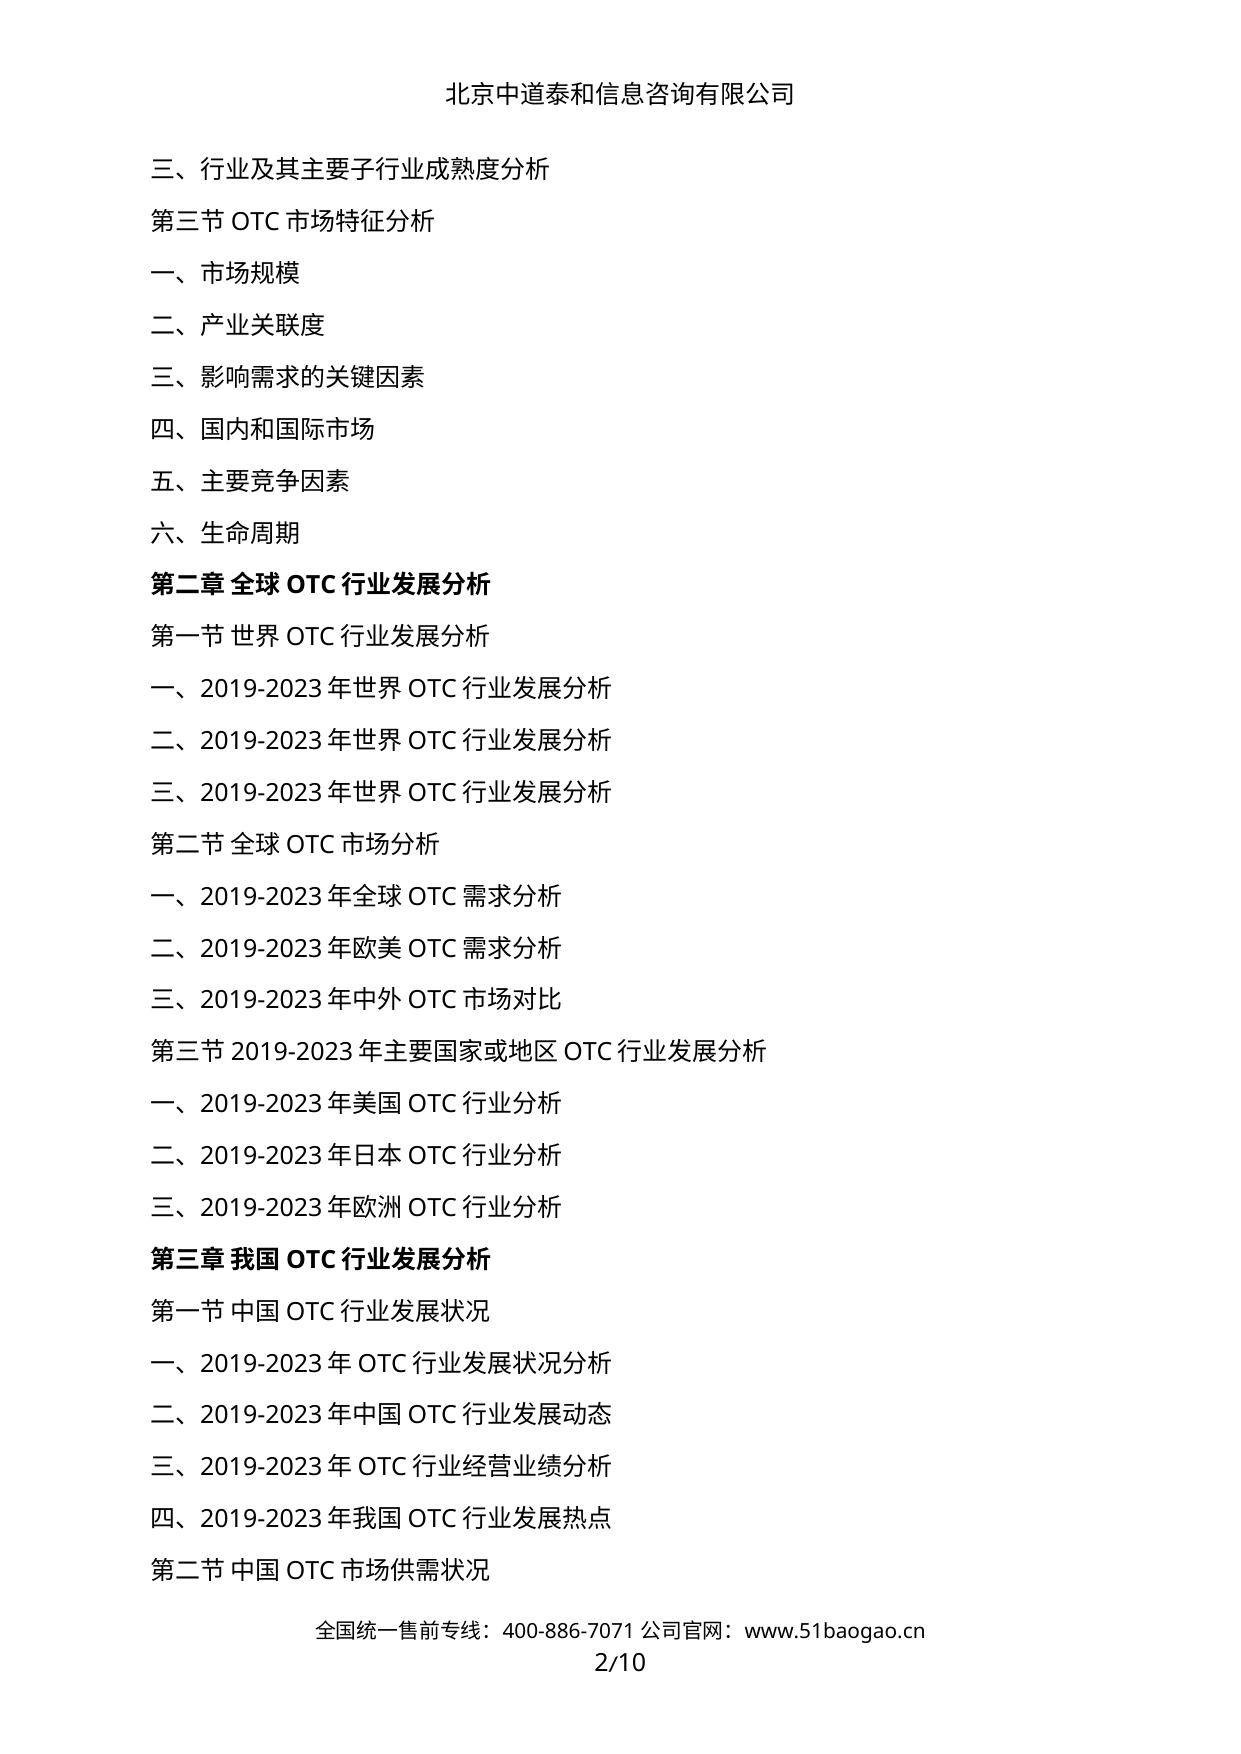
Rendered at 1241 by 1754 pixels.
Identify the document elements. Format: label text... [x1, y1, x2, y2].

text 二、2019-2023年欧美OTC需求分析 [150, 928, 1090, 964]
text 第三节 2019-2023年主要国家或地区OTC行业发展分析 [150, 1032, 1090, 1068]
text 一、2019-2023年美国OTC行业分析 [150, 1084, 1090, 1120]
text 三、2019-2023年OTC行业经营业绩分析 [150, 1447, 1090, 1483]
text 一、2019-2023年世界OTC行业发展分析 [150, 669, 1090, 705]
text 二、2019-2023年世界OTC行业发展分析 [150, 721, 1090, 757]
text 二、2019-2023年中国OTC行业发展动态 [150, 1395, 1090, 1431]
text 五、主要竞争因素 [150, 461, 1090, 497]
text 二、2019-2023年日本OTC行业分析 [150, 1136, 1090, 1172]
text 六、生命周期 [150, 513, 1090, 549]
text 三、2019-2023年世界OTC行业发展分析 [150, 772, 1090, 809]
text 三、行业及其主要子行业成熟度分析 [150, 150, 1090, 186]
text 第三节 OTC市场特征分析 [150, 202, 1090, 238]
text 第一节 中国OTC行业发展状况 [150, 1291, 1090, 1327]
text 第二章 全球OTC行业发展分析 [150, 565, 1090, 601]
text 三、2019-2023年中外OTC市场对比 [150, 980, 1090, 1016]
text 第三章 我国OTC行业发展分析 [150, 1239, 1090, 1276]
text 一、市场规模 [150, 254, 1090, 290]
text 三、影响需求的关键因素 [150, 357, 1090, 394]
text 第二节 全球OTC市场分析 [150, 824, 1090, 861]
text 一、2019-2023年全球OTC需求分析 [150, 876, 1090, 912]
text 第二节 中国OTC市场供需状况 [150, 1551, 1090, 1587]
text 一、2019-2023年OTC行业发展状况分析 [150, 1343, 1090, 1379]
text 四、国内和国际市场 [150, 409, 1090, 446]
text 第一节 世界OTC行业发展分析 [150, 617, 1090, 653]
text 二、产业关联度 [150, 306, 1090, 342]
text 三、2019-2023年欧洲OTC行业分析 [150, 1187, 1090, 1224]
text 四、2019-2023年我国OTC行业发展热点 [150, 1499, 1090, 1535]
